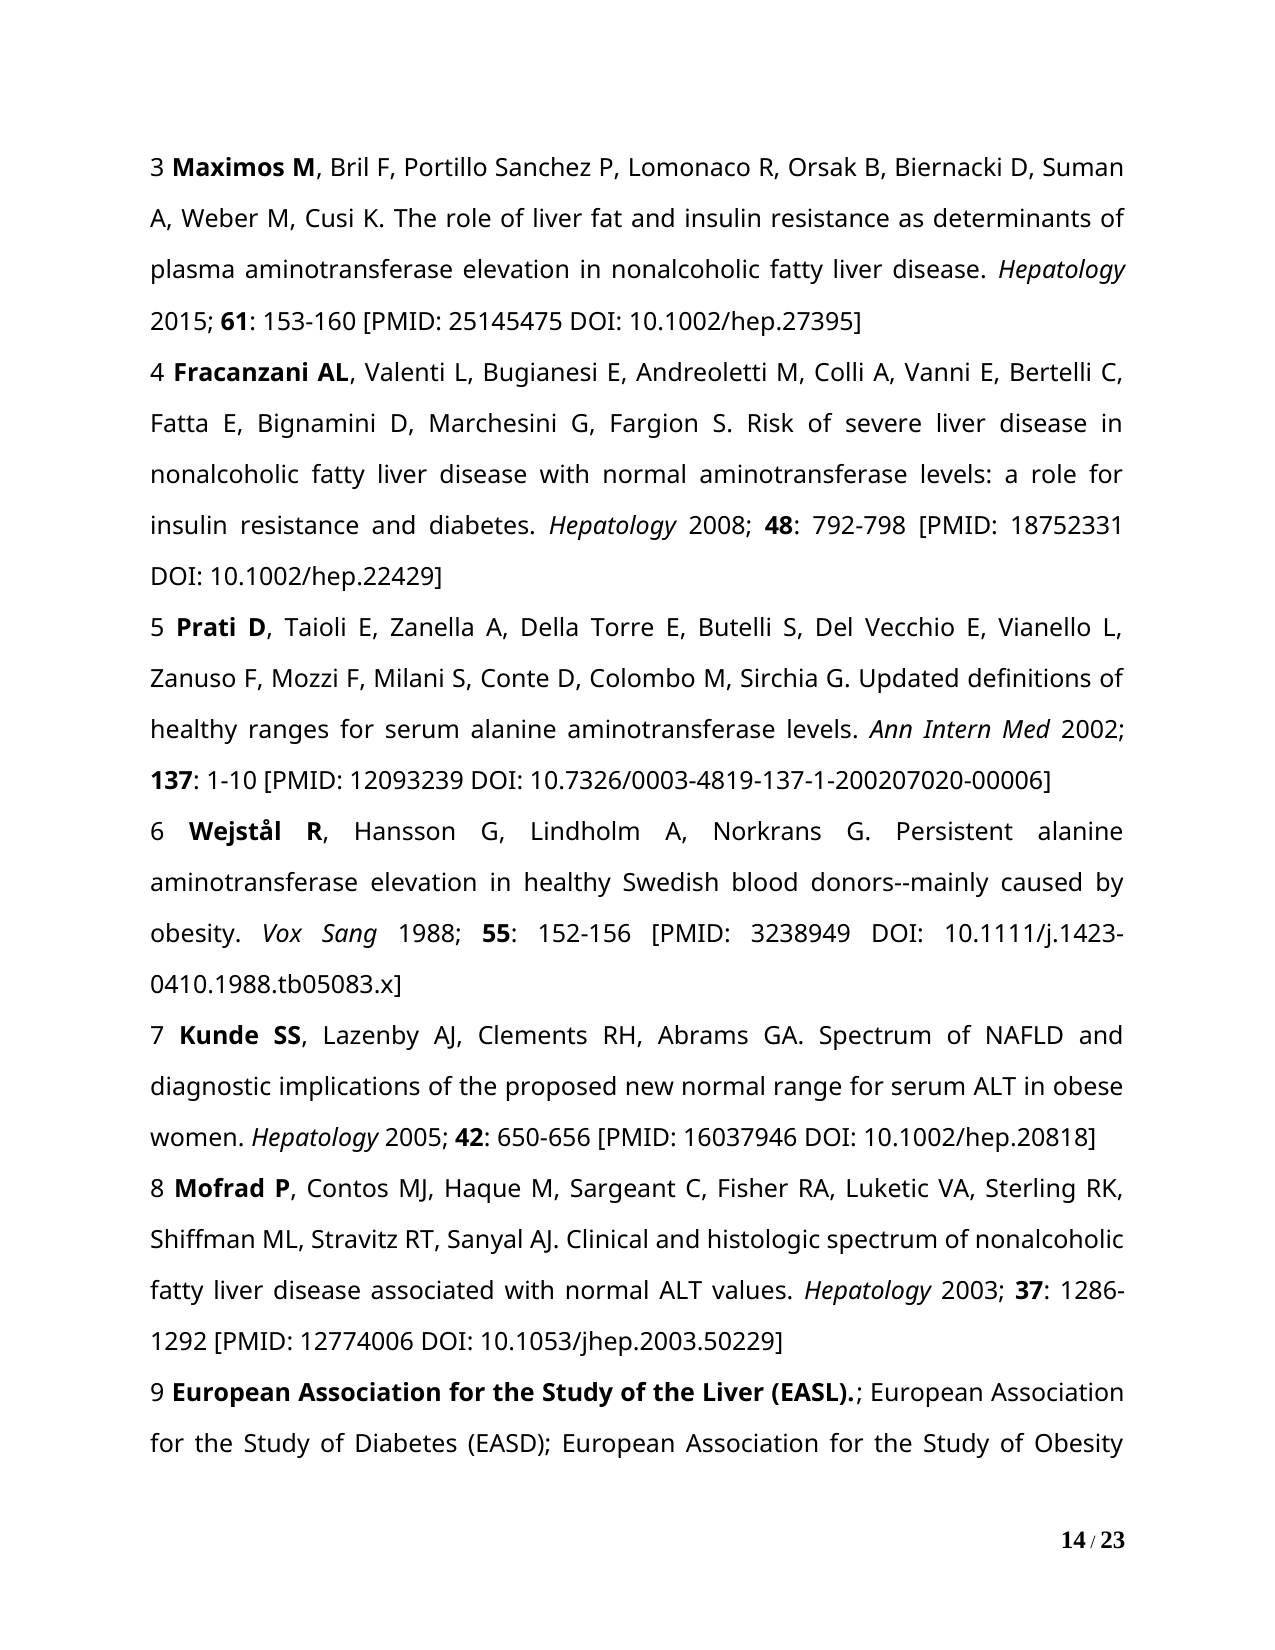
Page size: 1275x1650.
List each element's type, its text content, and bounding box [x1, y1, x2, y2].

text 3 Maximos M, Bril F, Portillo Sanchez P, Lomonaco R, Orsak B, Biernacki D, Suman A, Weber M, Cusi K. The role of liver fat and insulin resistance as determinants of plasma aminotransferase elevation in nonalcoholic fatty liver disease. Hepatology 2015; 61: 153-160 [PMID: 25145475 DOI: 10.1002/hep.27395] [150, 150, 1125, 337]
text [150, 1375, 1125, 1460]
text 7 Kunde SS, Lazenby AJ, Clements RH, Abrams GA. Spectrum of NAFLD and diagnostic implications of the proposed new normal range for serum ALT in obese women. Hepatology 2005; 42: 650-656 [PMID: 16037946 DOI: 10.1002/hep.20818] [150, 1018, 1125, 1154]
text 4 Fracanzani AL, Valenti L, Bugianesi E, Andreoletti M, Colli A, Vanni E, Bertelli C, Fatta E, Bignamini D, Marchesini G, Fargion S. Risk of severe liver disease in nonalcoholic fatty liver disease with normal aminotransferase levels: a role for insulin resistance and diabetes. Hepatology 2008; 48: 792-798 [PMID: 18752331 DOI: 10.1002/hep.22429] [150, 354, 1125, 592]
text 5 Prati D, Taioli E, Zanella A, Della Torre E, Butelli S, Del Vecchio E, Vianello L, Zanuso F, Mozzi F, Milani S, Conte D, Colombo M, Sirchia G. Updated definitions of healthy ranges for serum alanine aminotransferase levels. Ann Intern Med 2002; 137: 1-10 [PMID: 12093239 DOI: 10.7326/0003-4819-137-1-200207020-00006] [150, 609, 1125, 797]
text 6 Wejstål R, Hansson G, Lindholm A, Norkrans G. Persistent alanine aminotransferase elevation in healthy Swedish blood donors--mainly caused by obesity. Vox Sang 1988; 55: 152-156 [PMID: 3238949 DOI: 10.1111/j.1423-0410.1988.tb05083.x] [150, 813, 1125, 1001]
text 8 Mofrad P, Contos MJ, Haque M, Sargeant C, Fisher RA, Luketic VA, Sterling RK, Shiffman ML, Stravitz RT, Sanyal AJ. Clinical and histologic spectrum of nonalcoholic fatty liver disease associated with normal ALT values. Hepatology 2003; 37: 1286-1292 [PMID: 12774006 DOI: 10.1053/jhep.2003.50229] [150, 1171, 1125, 1358]
